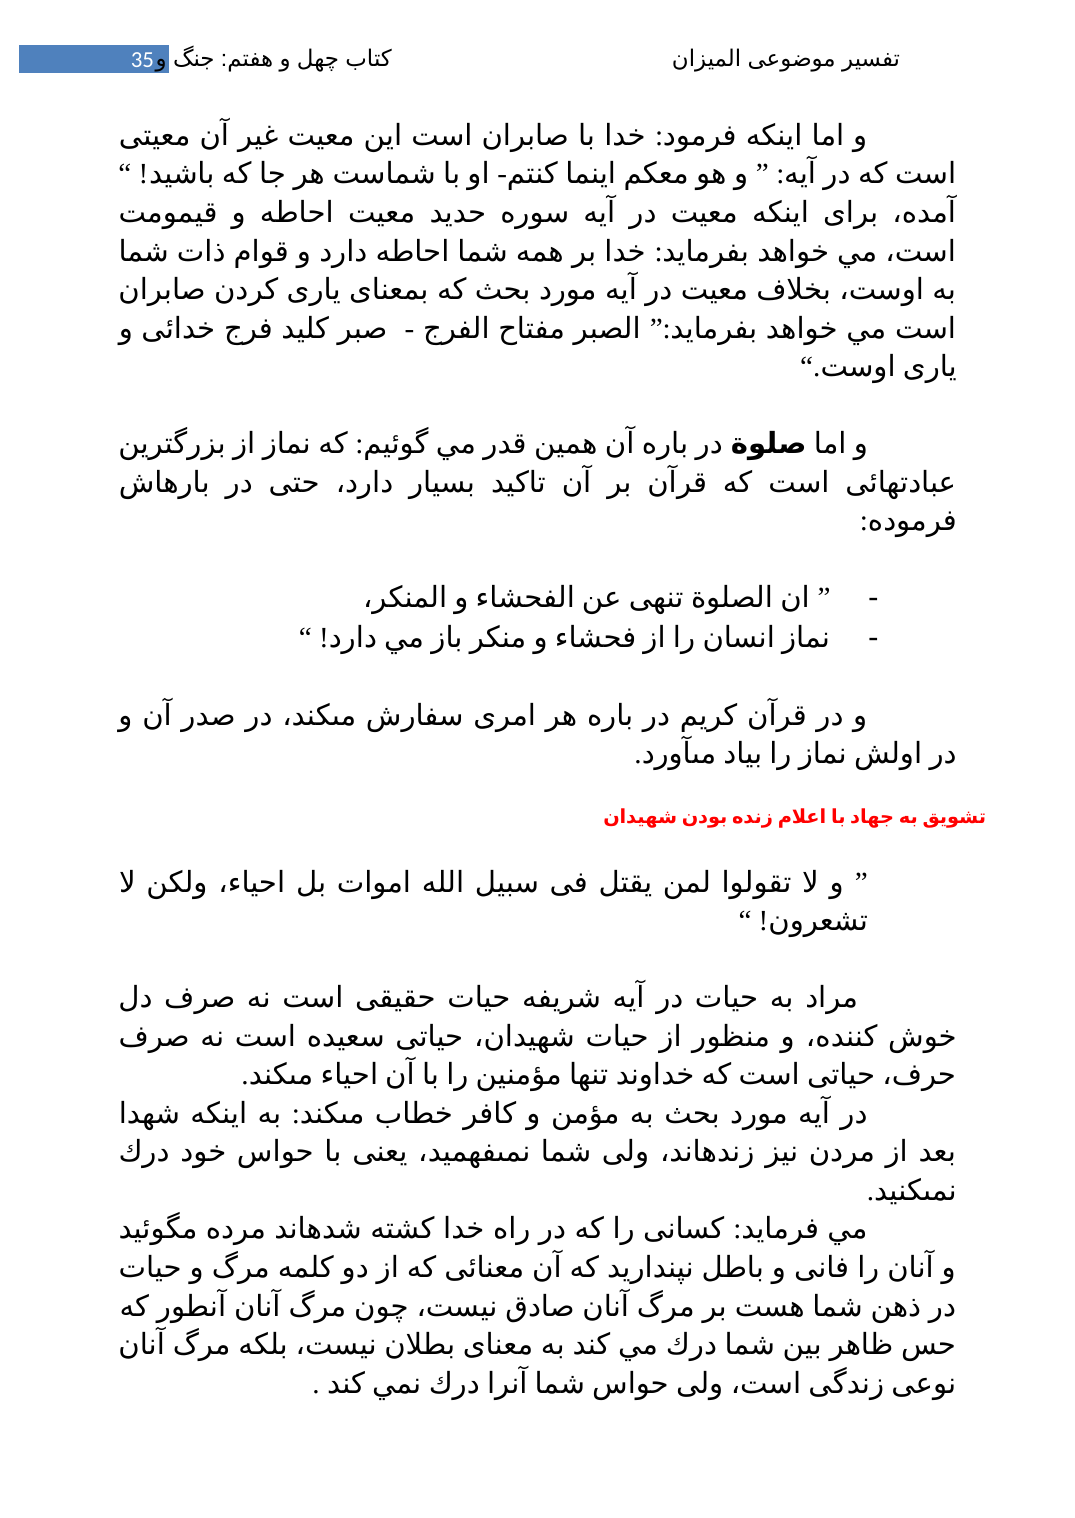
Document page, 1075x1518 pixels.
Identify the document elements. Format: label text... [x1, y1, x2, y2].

text ” و لا تقولوا لمن يقتل فى سبيل الله اموات بل احياء، ولكن لا تشعرون! “ [118, 865, 868, 937]
text در آيه مورد بحث به مؤمن و كافر خطاب مى‏كند: به اينكه شهدا بعد از مردن نيز زنده‏اند، ولى شما نمى‏فهميد، يعنى با حواس خود درك نمى‏كنيد. [118, 1096, 957, 1207]
text مراد به حيات در آيه شريفه حيات حقيقى است نه صرف دل خوش كننده، و منظور از حيات شهيدان، حياتى سعيده است نه صرف حرف، حياتى است كه خداوند تنها مؤمنين را با آن احياء مى‏كند. [118, 980, 957, 1091]
text و اما اينكه فرمود: خدا با صابران است اين معيت غير آن معيتى است كه در آيه: ” و هو معكم اينما كنتم- او با شماست هر جا كه باشيد! “ آمده، براى اينكه معيت در آيه سوره حديد معيت احاطه و قيمومت است، مي خواهد بفرمايد: خدا بر همه شما احاطه دارد و قوام ذات شما به اوست، بخلاف معيت در آيه مورد بحث كه بمعناى يارى كردن صابران است مي خواهد بفرمايد:” الصبر مفتاح الفرج - صبر كليد فرج خدائى و يارى اوست.“ [118, 118, 957, 383]
list نماز انسان را از فحشاء و منكر باز مي دارد! “ [118, 620, 868, 654]
list ” ان الصلوة تنهى عن الفحشاء و المنكر، [118, 581, 868, 615]
text و اما صلوة در باره آن همين قدر مي گوئيم: كه نماز از بزرگترين عبادتهائى است كه قرآن بر آن تاكيد بسيار دارد، حتى در باره‏اش فرموده: [118, 426, 957, 537]
text و در قرآن كريم در باره هر امرى سفارش مى‏كند، در صدر آن و در اولش نماز را بياد مى‏آورد. [118, 698, 957, 770]
subtitle تشویق به جهاد با اعلام زنده بودن شهیدان [118, 806, 986, 844]
text مي فرمايد: كسانى را كه در راه خدا كشته شده‏اند مرده مگوئيد و آنان را فانى و باطل نپنداريد كه آن معنائى كه از دو كلمه مرگ و حيات در ذهن شما هست بر مرگ آنان صادق نيست، چون مرگ آنان آنطور كه حس ظاهر بين شما درك مي كند به معناى بطلان نيست، بلكه مرگ آنان نوعى زندگى است، ولى حواس شما آنرا درك نمي كند . [118, 1212, 957, 1399]
